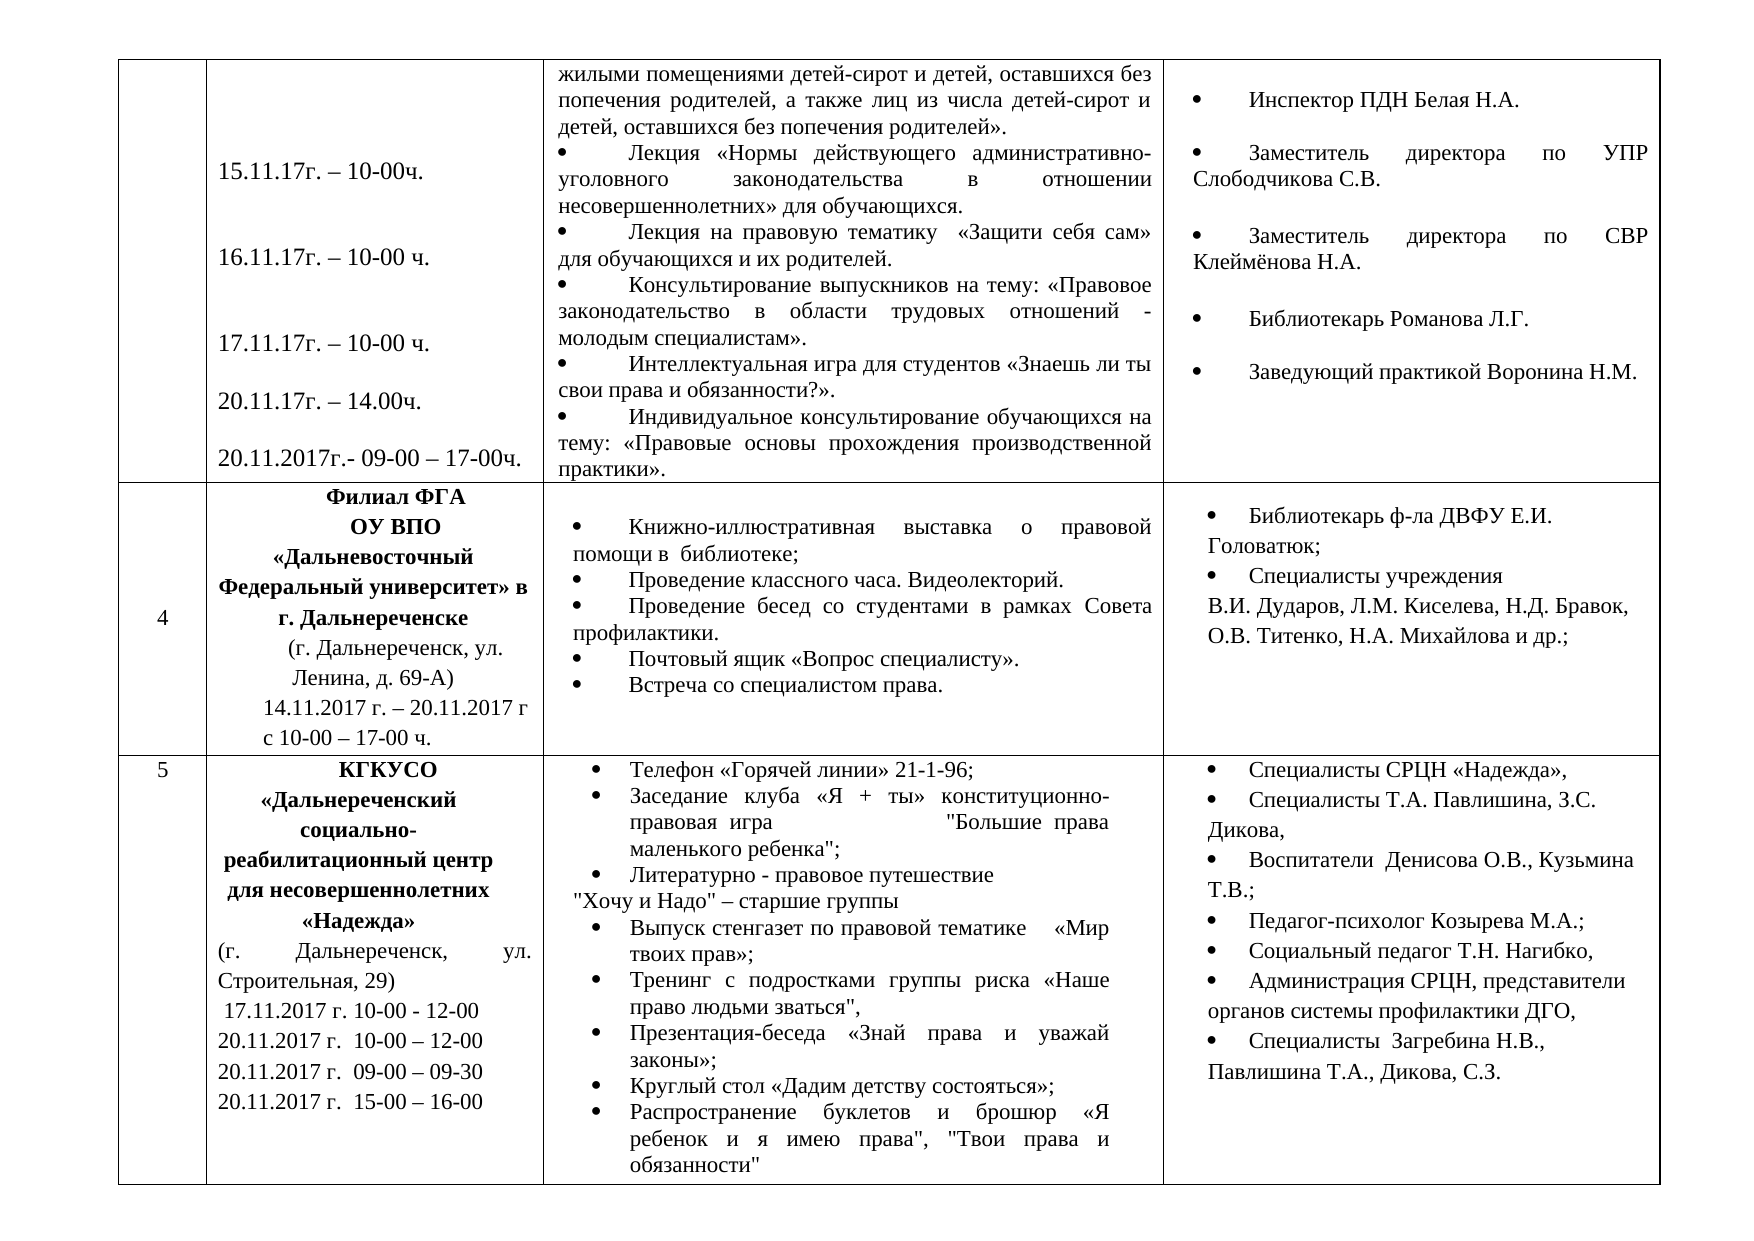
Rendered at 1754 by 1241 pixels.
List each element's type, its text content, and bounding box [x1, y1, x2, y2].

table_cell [544, 60, 1163, 482]
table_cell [544, 756, 1163, 1184]
table_cell 3 [119, 60, 206, 482]
table_cell Филиал ФГА ОУ ВПО «Дальневосточный Федеральный университет» в г. Дальнереченске (г. Дальнереченск, ул. Ленина, д. 69-А) 14.11.2017 г. – 20.11.2017 г с 10-00 – 17-00 ч. [207, 483, 543, 755]
table_cell Библиотекарь ф-ла ДВФУ Е.И. Головатюк; Специалисты учреждения В.И. Дударов, Л.М. Киселева, Н.Д. Бравок, О.В. Титенко, Н.А. Михайлова и др.; [1164, 483, 1659, 755]
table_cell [207, 756, 543, 1184]
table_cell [1164, 60, 1659, 482]
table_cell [207, 60, 543, 482]
table_cell Книжно-иллюстративная выставка о правовой помощи в библиотеке; Проведение классного часа. Видеолекторий. Проведение бесед со студентами в рамках Совета профилактики. Почтовый ящик «Вопрос специалисту». Встреча со специалистом права. [544, 483, 1163, 755]
table_cell 5 [119, 756, 206, 1184]
table_cell 4 [119, 483, 206, 755]
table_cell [1164, 756, 1659, 1184]
